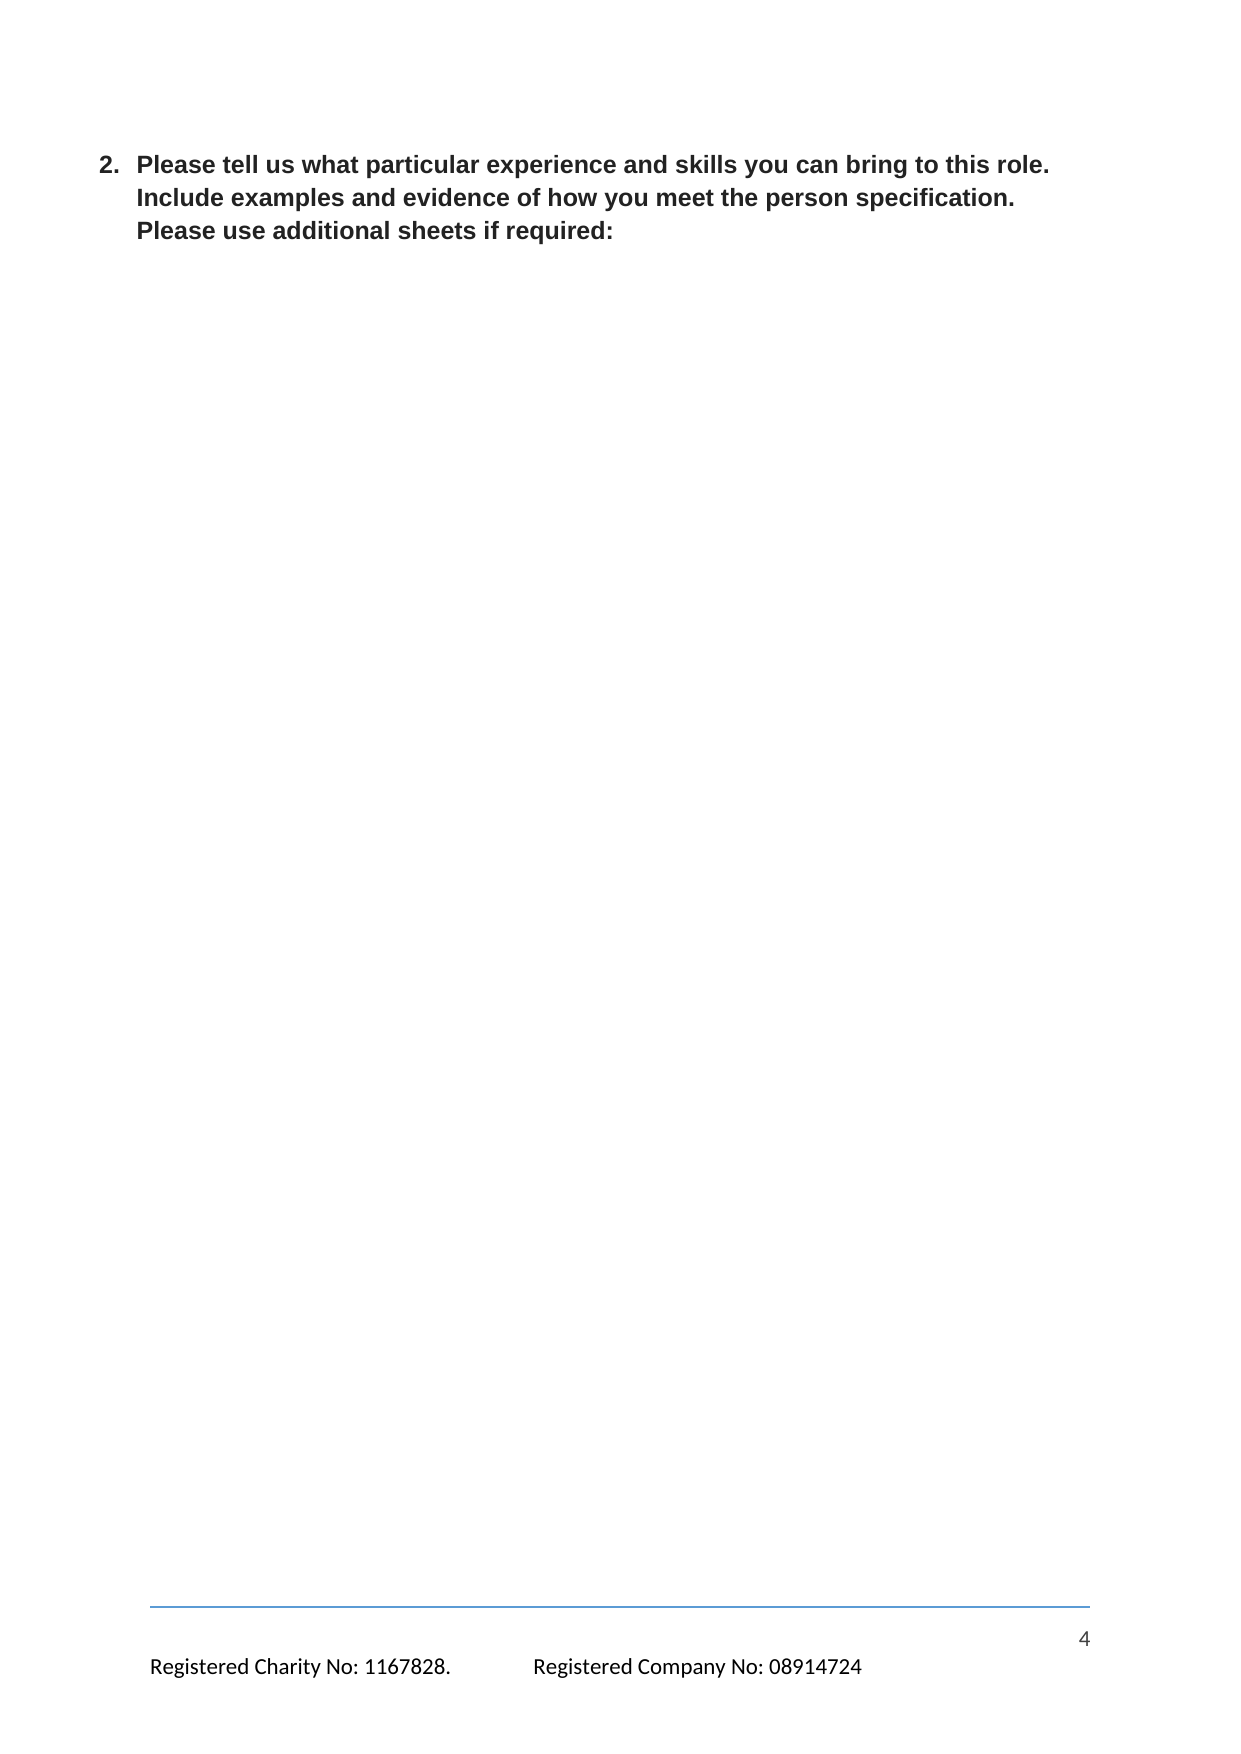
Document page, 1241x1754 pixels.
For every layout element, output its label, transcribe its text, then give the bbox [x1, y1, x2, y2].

list Please tell us what particular experience and skills you can bring to this role. Include examples and evidence of how you meet the person specification. Please use additional sheets if required: [99, 150, 1090, 245]
